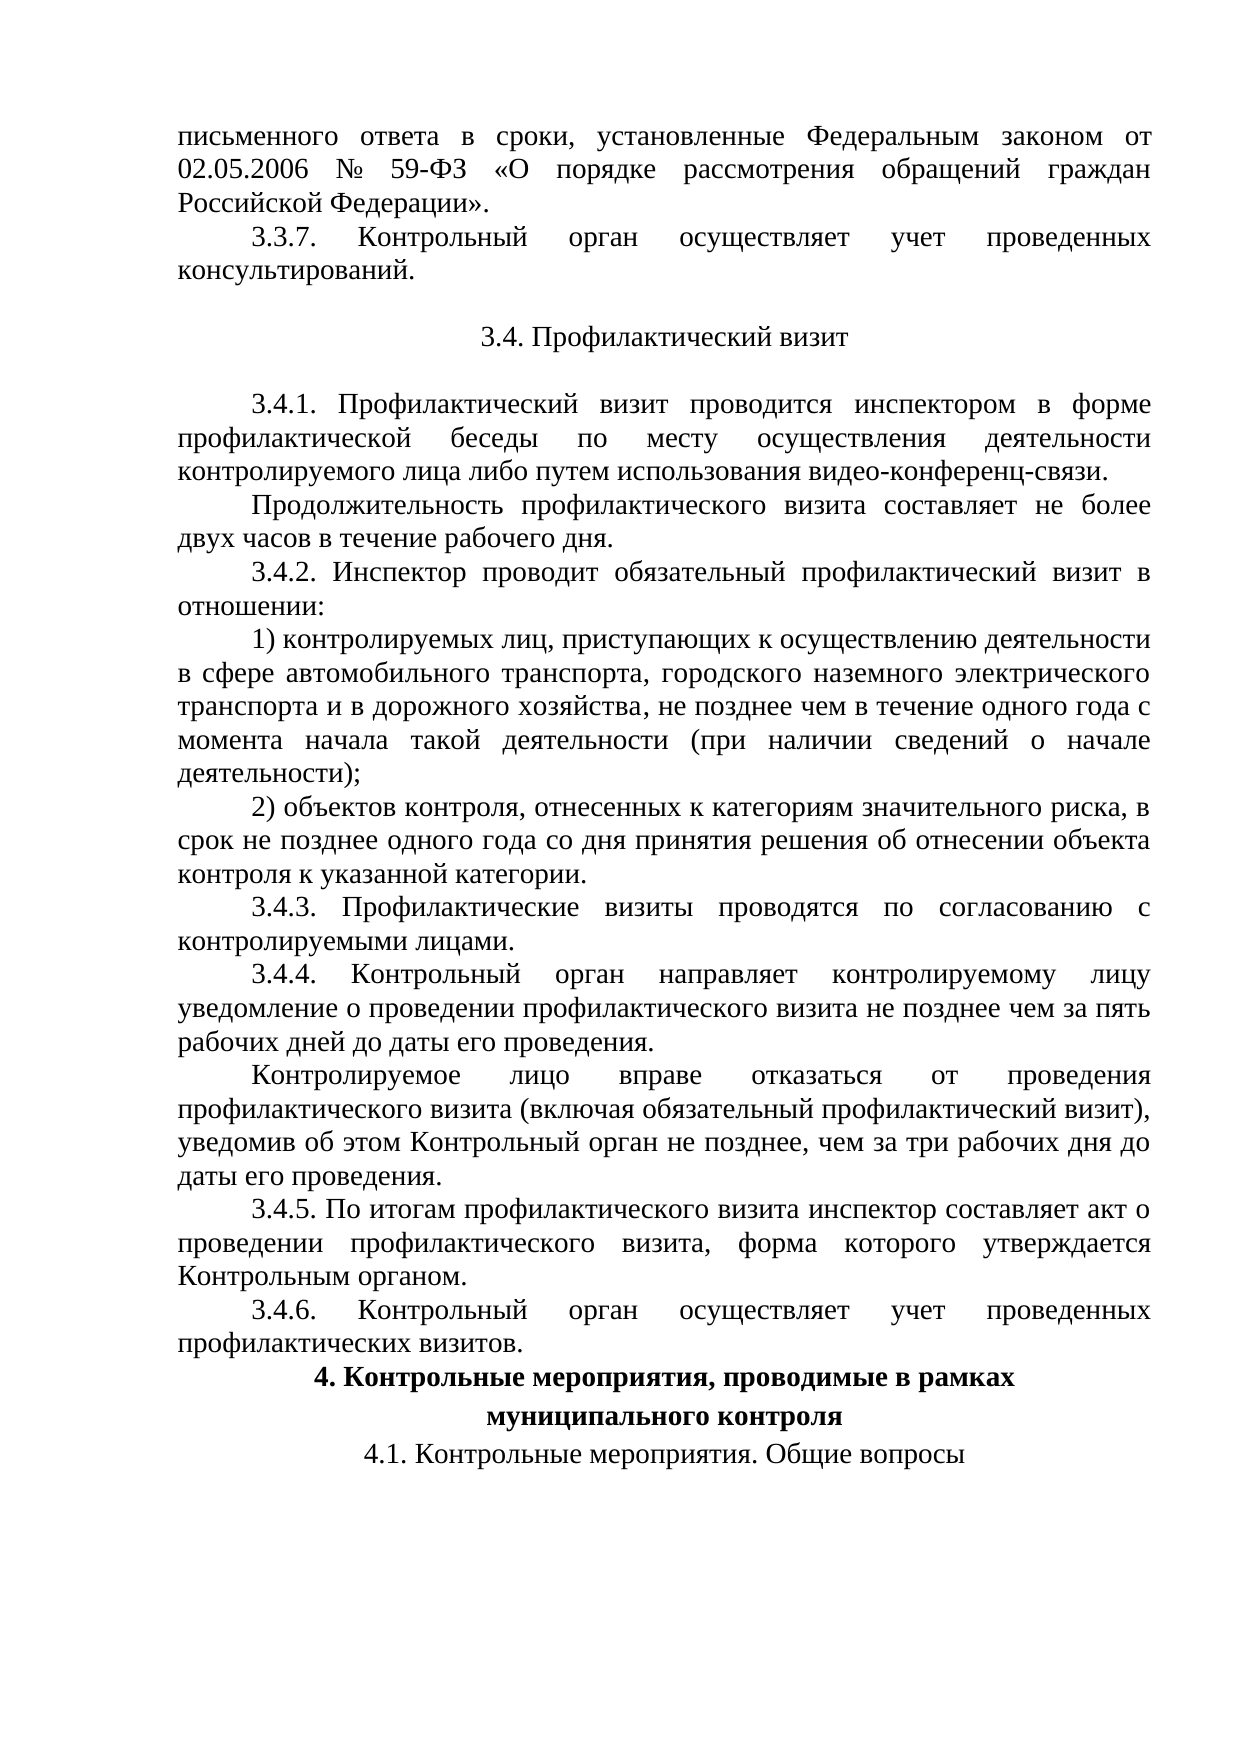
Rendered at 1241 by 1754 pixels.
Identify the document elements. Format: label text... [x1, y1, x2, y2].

text 4. Контрольные мероприятия, проводимые в рамках [177, 1359, 1152, 1393]
text 3.4.1. Профилактический визит проводится инспектором в форме профилактической беседы по месту осуществления деятельности контролируемого лица либо путем использования видео-конференц-связи. [177, 386, 1152, 487]
text 3.4.2. Инспектор проводит обязательный профилактический визит в отношении: [177, 554, 1152, 621]
text 3.3.7. Контрольный орган осуществляет учет проведенных консультирований. [177, 219, 1152, 286]
text 3.4.4. Контрольный орган направляет контролируемому лицу уведомление о проведении профилактического визита не позднее чем за пять рабочих дней до даты его проведения. [177, 957, 1152, 1057]
text муниципального контроля [177, 1398, 1152, 1431]
text 3.4. Профилактический визит [177, 319, 1152, 353]
text Продолжительность профилактического визита составляет не более двух часов в течение рабочего дня. [177, 487, 1152, 554]
text 2) объектов контроля, отнесенных к категориям значительного риска, в срок не позднее одного года со дня принятия решения об отнесении объекта контроля к указанной категории. [177, 789, 1152, 889]
text 1) контролируемых лиц, приступающих к осуществлению деятельности в сфере автомобильного транспорта, городского наземного электрического транспорта и в дорожного хозяйства, не позднее чем в течение одного года с момента начала такой деятельности (при наличии сведений о начале деятельности); [177, 621, 1152, 789]
text 4.1. Контрольные мероприятия. Общие вопросы [177, 1436, 1152, 1470]
text 3.4.5. По итогам профилактического визита инспектор составляет акт о проведении профилактического визита, форма которого утверждается Контрольным органом. [177, 1191, 1152, 1292]
text Контролируемое лицо вправе отказаться от проведения профилактического визита (включая обязательный профилактический визит), уведомив об этом Контрольный орган не позднее, чем за три рабочих дня до даты его проведения. [177, 1057, 1152, 1191]
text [177, 118, 1152, 219]
text 3.4.6. Контрольный орган осуществляет учет проведенных профилактических визитов. [177, 1292, 1152, 1359]
text 3.4.3. Профилактические визиты проводятся по согласованию с контролируемыми лицами. [177, 889, 1152, 957]
